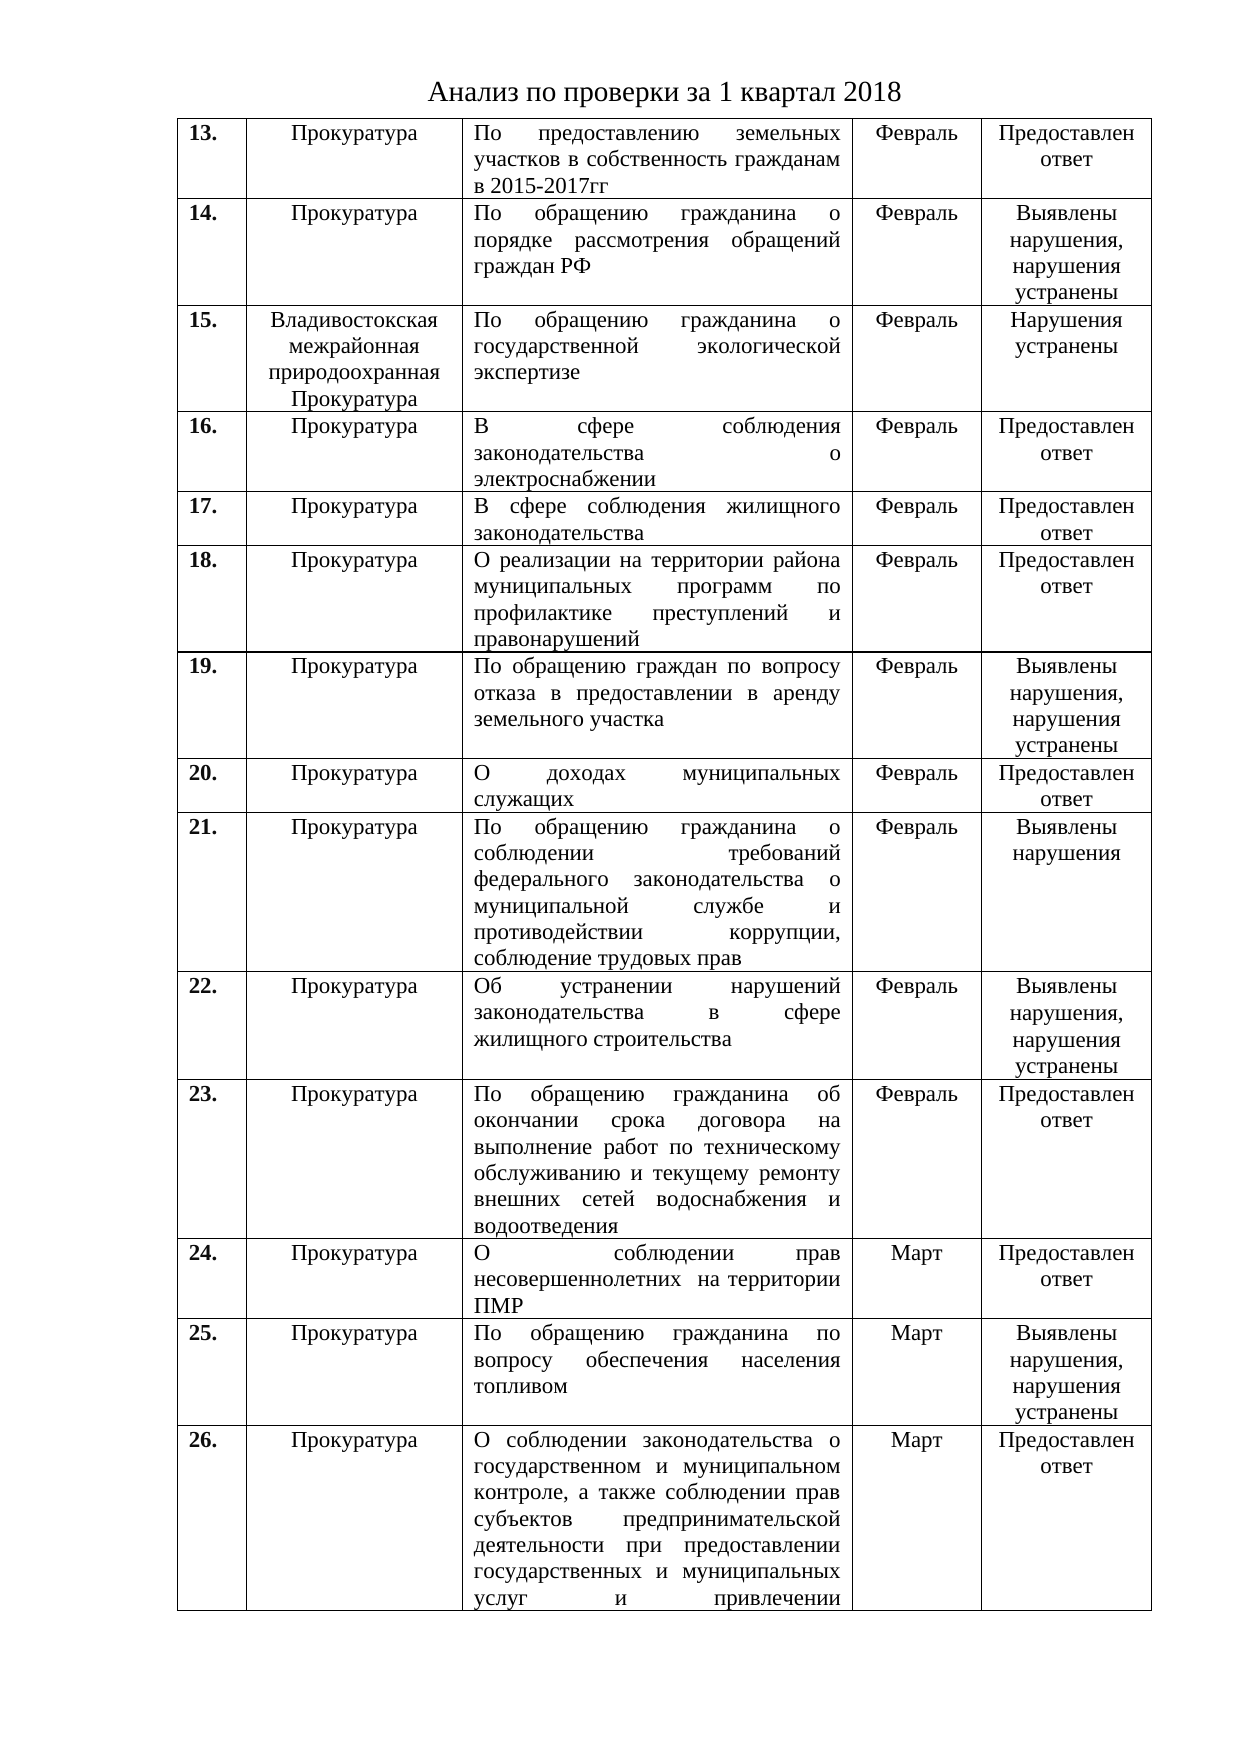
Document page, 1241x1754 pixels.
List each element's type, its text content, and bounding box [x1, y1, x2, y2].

table_cell Предоставлен ответ [982, 1426, 1151, 1610]
table_cell Предоставлен ответ [982, 546, 1151, 651]
table_cell Прокуратура [247, 119, 462, 198]
table_cell Выявлены нарушения, нарушения устранены [982, 199, 1151, 305]
table_cell [178, 119, 246, 198]
table_cell [178, 972, 246, 1079]
table_cell По предоставлению земельных участков в собственность гражданам в 2015-2017гг [463, 119, 852, 198]
table_cell По обращению гражданина по вопросу обеспечения населения топливом [463, 1319, 852, 1425]
table_cell Прокуратура [247, 653, 462, 758]
table_cell Март [853, 1239, 981, 1318]
table_cell В сфере соблюдения жилищного законодательства [463, 492, 852, 545]
table_cell Выявлены нарушения, нарушения устранены [982, 1319, 1151, 1425]
table_cell Март [853, 1319, 981, 1425]
table_cell Февраль [853, 492, 981, 545]
table_cell Март [853, 1426, 981, 1610]
table_cell Прокуратура [247, 546, 462, 651]
table_cell Прокуратура [247, 972, 462, 1079]
table_cell Февраль [853, 653, 981, 758]
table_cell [463, 1426, 852, 1610]
table_cell О соблюдении прав несовершеннолетних на территории ПМР [463, 1239, 852, 1318]
table_cell [178, 306, 246, 411]
table_cell Прокуратура [247, 492, 462, 545]
table_cell Предоставлен ответ [982, 412, 1151, 491]
table_cell [178, 412, 246, 491]
table_cell Февраль [853, 1080, 981, 1238]
table_cell [178, 1080, 246, 1238]
table_cell [178, 199, 246, 305]
table_cell Прокуратура [247, 1239, 462, 1318]
table_cell Предоставлен ответ [982, 492, 1151, 545]
table_cell [178, 492, 246, 545]
table_cell Прокуратура [247, 813, 462, 971]
table_cell Владивостокская межрайонная природоохранная Прокуратура [247, 306, 462, 411]
table_cell Прокуратура [247, 759, 462, 812]
table_cell Выявлены нарушения, нарушения устранены [982, 653, 1151, 758]
table_cell [178, 1319, 246, 1425]
table_cell Февраль [853, 546, 981, 651]
table_cell [178, 1239, 246, 1318]
table_cell Выявлены нарушения [982, 813, 1151, 971]
table_cell По обращению гражданина о порядке рассмотрения обращений граждан РФ [463, 199, 852, 305]
table_cell О реализации на территории района муниципальных программ по профилактике преступлений и правонарушений [463, 546, 852, 651]
table_cell Февраль [853, 813, 981, 971]
table_cell Прокуратура [247, 412, 462, 491]
table_cell По обращению граждан по вопросу отказа в предоставлении в аренду земельного участка [463, 653, 852, 758]
table_cell Прокуратура [247, 1319, 462, 1425]
table_cell Февраль [853, 306, 981, 411]
table_cell Февраль [853, 759, 981, 812]
table_cell Февраль [853, 119, 981, 198]
table_cell Нарушения устранены [982, 306, 1151, 411]
table_cell Прокуратура [247, 199, 462, 305]
table_cell Февраль [853, 412, 981, 491]
table_cell Прокуратура [247, 1080, 462, 1238]
table_cell Предоставлен ответ [982, 759, 1151, 812]
table_cell Предоставлен ответ [982, 119, 1151, 198]
table_cell По обращению гражданина о соблюдении требований федерального законодательства о муниципальной службе и противодействии коррупции, соблюдение трудовых прав [463, 813, 852, 971]
table_cell Февраль [853, 199, 981, 305]
table_cell Выявлены нарушения, нарушения устранены [982, 972, 1151, 1079]
table_cell [178, 1426, 246, 1610]
table_cell В сфере соблюдения законодательства о электроснабжении [463, 412, 852, 491]
table_cell Прокуратура [247, 1426, 462, 1610]
table_cell Предоставлен ответ [982, 1239, 1151, 1318]
table_cell Предоставлен ответ [982, 1080, 1151, 1238]
table_cell [178, 813, 246, 971]
table_cell [178, 759, 246, 812]
table_cell О доходах муниципальных служащих [463, 759, 852, 812]
table_cell По обращению гражданина об окончании срока договора на выполнение работ по техническому обслуживанию и текущему ремонту внешних сетей водоснабжения и водоотведения [463, 1080, 852, 1238]
table_cell По обращению гражданина о государственной экологической экспертизе [463, 306, 852, 411]
table_cell Февраль [853, 972, 981, 1079]
table_cell Об устранении нарушений законодательства в сфере жилищного строительства [463, 972, 852, 1079]
table_cell [178, 653, 246, 758]
table_cell [178, 546, 246, 651]
